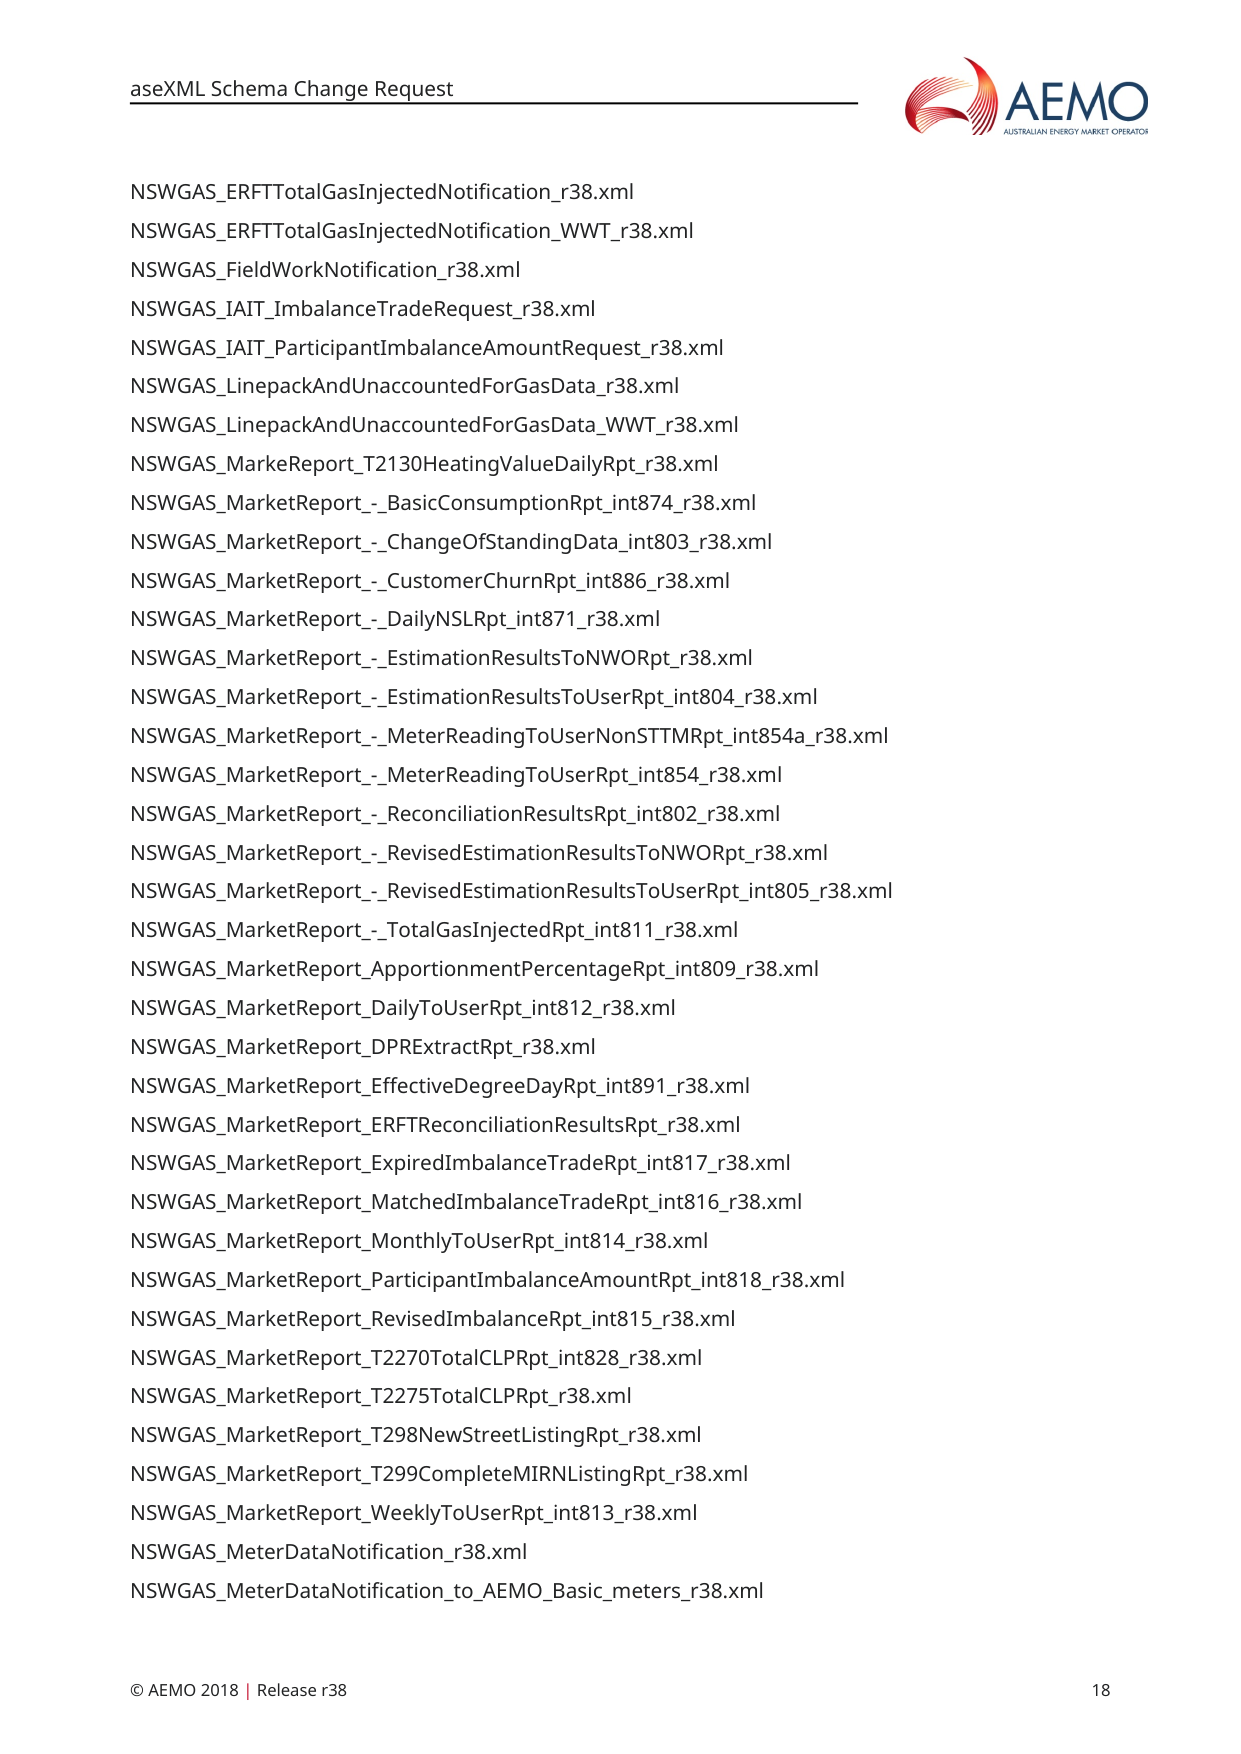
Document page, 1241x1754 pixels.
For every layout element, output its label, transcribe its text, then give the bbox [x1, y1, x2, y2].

text NSWGAS_MarketReport_DailyToUserRpt_int812_r38.xml [130, 993, 1110, 1022]
text NSWGAS_ERFTTotalGasInjectedNotification_WWT_r38.xml [130, 216, 1110, 244]
text NSWGAS_MarkeReport_T2130HeatingValueDailyRpt_r38.xml [130, 449, 1110, 478]
text NSWGAS_LinepackAndUnaccountedForGasData_r38.xml [130, 371, 1110, 400]
text NSWGAS_MarketReport_EffectiveDegreeDayRpt_int891_r38.xml [130, 1071, 1110, 1099]
picture [904, 56, 1148, 134]
text NSWGAS_MarketReport_-_CustomerChurnRpt_int886_r38.xml [130, 566, 1110, 594]
text NSWGAS_MarketReport_T2275TotalCLPRpt_r38.xml [130, 1382, 1110, 1410]
text NSWGAS_MarketReport_ApportionmentPercentageRpt_int809_r38.xml [130, 954, 1110, 983]
text NSWGAS_MarketReport_ParticipantImbalanceAmountRpt_int818_r38.xml [130, 1265, 1110, 1293]
text NSWGAS_MarketReport_-_DailyNSLRpt_int871_r38.xml [130, 604, 1110, 633]
text NSWGAS_MarketReport_RevisedImbalanceRpt_int815_r38.xml [130, 1304, 1110, 1332]
text NSWGAS_MarketReport_-_ReconciliationResultsRpt_int802_r38.xml [130, 799, 1110, 827]
text NSWGAS_MarketReport_-_EstimationResultsToUserRpt_int804_r38.xml [130, 682, 1110, 711]
text NSWGAS_MarketReport_T299CompleteMIRNListingRpt_r38.xml [130, 1459, 1110, 1488]
text NSWGAS_MeterDataNotification_to_AEMO_Basic_meters_r38.xml [130, 1576, 1110, 1604]
text NSWGAS_MarketReport_ERFTReconciliationResultsRpt_r38.xml [130, 1110, 1110, 1138]
text NSWGAS_MarketReport_-_ChangeOfStandingData_int803_r38.xml [130, 527, 1110, 555]
text NSWGAS_MarketReport_DPRExtractRpt_r38.xml [130, 1032, 1110, 1060]
text NSWGAS_MarketReport_-_RevisedEstimationResultsToUserRpt_int805_r38.xml [130, 877, 1110, 905]
text NSWGAS_MarketReport_-_EstimationResultsToNWORpt_r38.xml [130, 643, 1110, 672]
text NSWGAS_MarketReport_-_MeterReadingToUserNonSTTMRpt_int854a_r38.xml [130, 721, 1110, 749]
text NSWGAS_IAIT_ParticipantImbalanceAmountRequest_r38.xml [130, 333, 1110, 361]
text NSWGAS_MarketReport_MonthlyToUserRpt_int814_r38.xml [130, 1226, 1110, 1255]
text NSWGAS_IAIT_ImbalanceTradeRequest_r38.xml [130, 294, 1110, 322]
text NSWGAS_MarketReport_-_RevisedEstimationResultsToNWORpt_r38.xml [130, 838, 1110, 866]
text NSWGAS_MarketReport_WeeklyToUserRpt_int813_r38.xml [130, 1498, 1110, 1527]
text NSWGAS_MarketReport_T2270TotalCLPRpt_int828_r38.xml [130, 1343, 1110, 1371]
text NSWGAS_MarketReport_ExpiredImbalanceTradeRpt_int817_r38.xml [130, 1148, 1110, 1177]
text NSWGAS_MarketReport_T298NewStreetListingRpt_r38.xml [130, 1421, 1110, 1449]
text NSWGAS_LinepackAndUnaccountedForGasData_WWT_r38.xml [130, 410, 1110, 439]
text NSWGAS_MarketReport_-_BasicConsumptionRpt_int874_r38.xml [130, 488, 1110, 516]
text NSWGAS_ERFTTotalGasInjectedNotification_r38.xml [130, 177, 1110, 206]
text NSWGAS_MeterDataNotification_r38.xml [130, 1537, 1110, 1566]
text NSWGAS_MarketReport_MatchedImbalanceTradeRpt_int816_r38.xml [130, 1187, 1110, 1216]
text NSWGAS_MarketReport_-_MeterReadingToUserRpt_int854_r38.xml [130, 760, 1110, 788]
text NSWGAS_FieldWorkNotification_r38.xml [130, 255, 1110, 283]
text NSWGAS_MarketReport_-_TotalGasInjectedRpt_int811_r38.xml [130, 915, 1110, 944]
